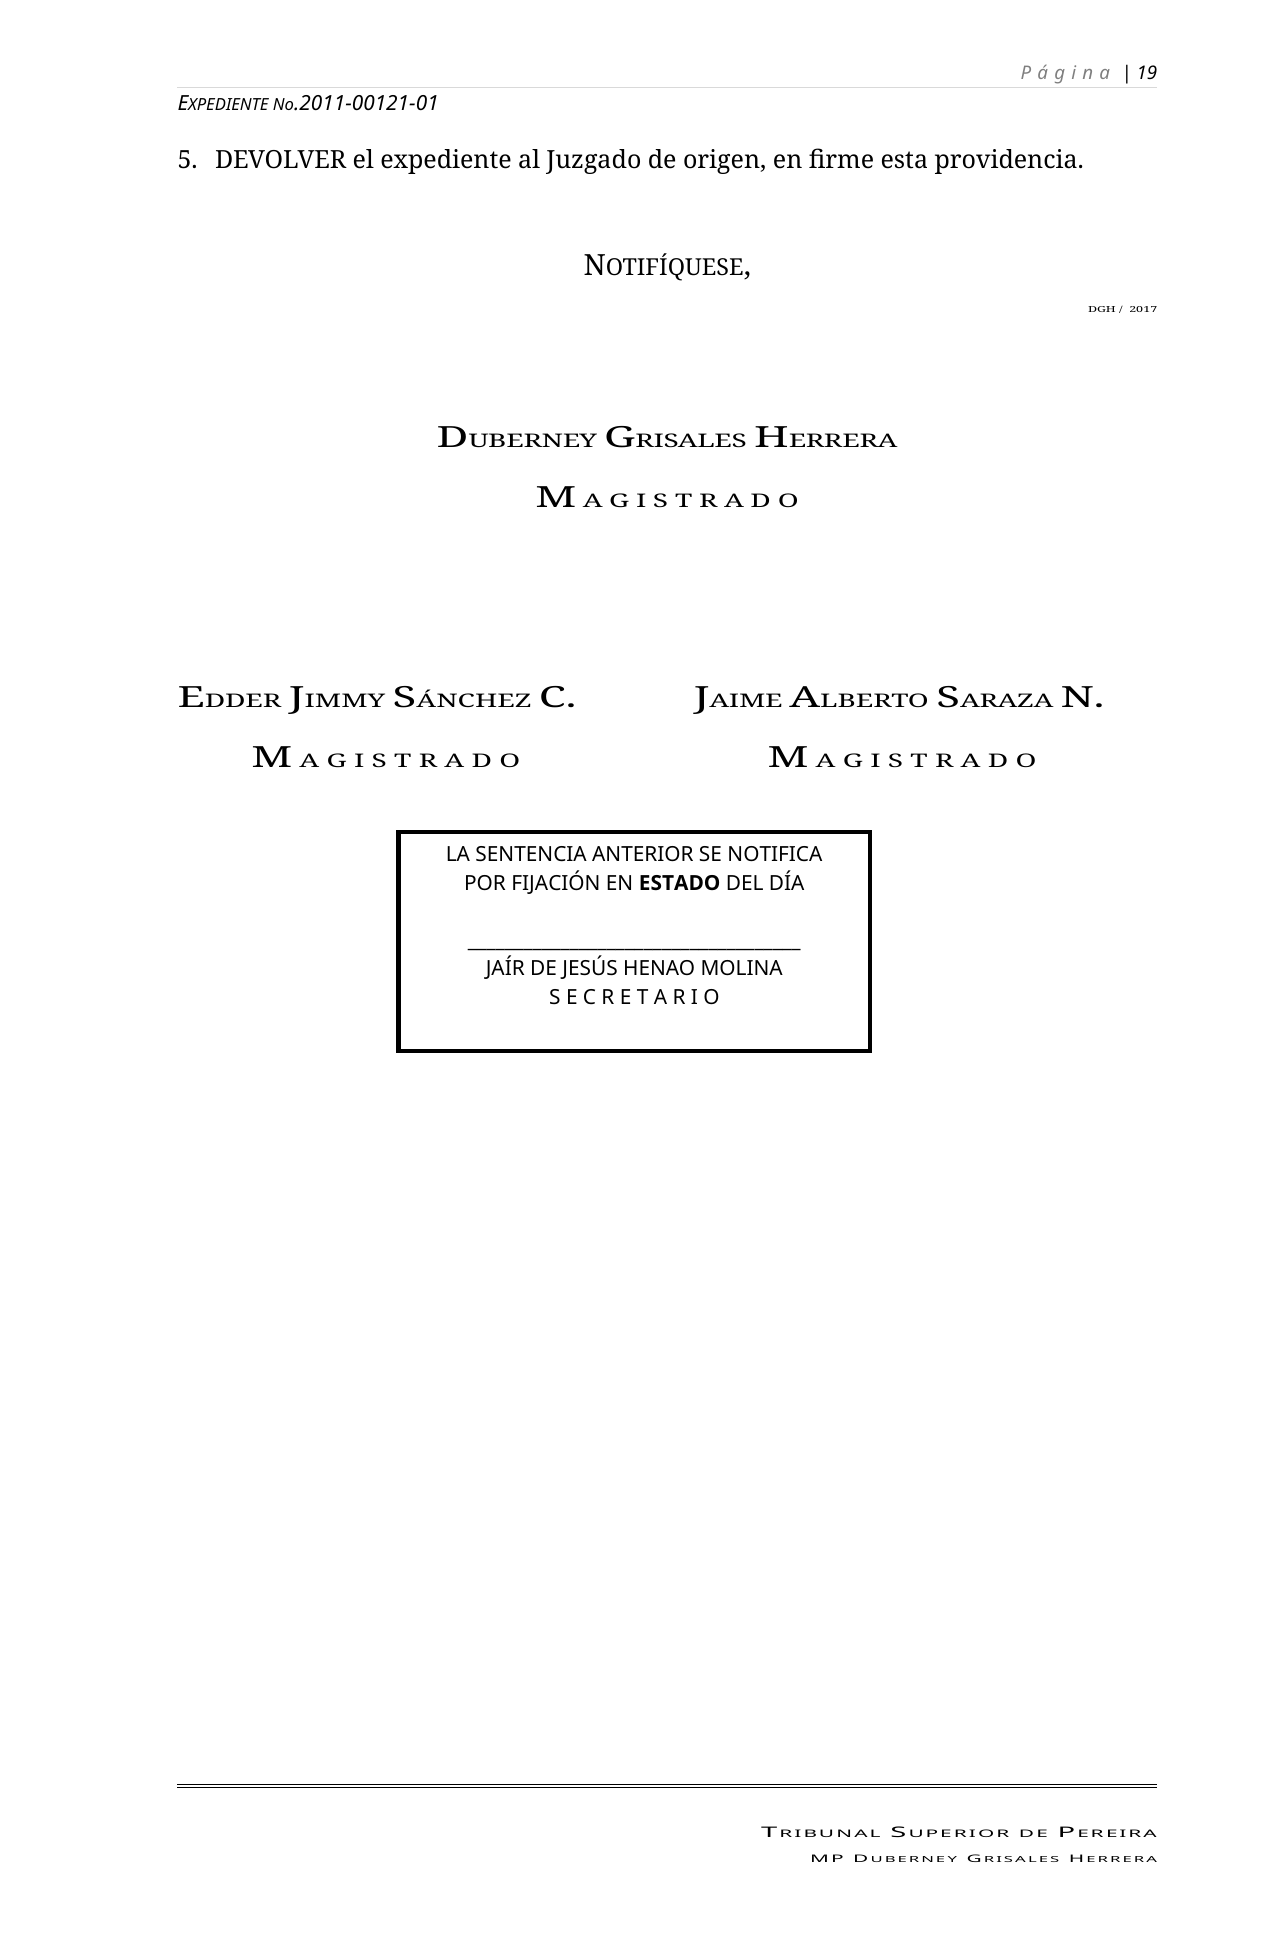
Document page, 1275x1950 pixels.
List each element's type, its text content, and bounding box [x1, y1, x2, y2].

text Notifíquese, [177, 244, 1157, 283]
text M A G I S T R A D O [177, 476, 1157, 516]
text M A G I S T R A D O M A G I S T R A D O [177, 736, 1157, 776]
list DEVOLVER el expediente al Juzgado de origen, en firme esta providencia. [177, 142, 1157, 176]
text DUBERNEY GRISALES HERRERA [177, 417, 1157, 456]
text EDDER JIMMY SÁNCHEZ C. JAIME ALBERTO SARAZA N. [177, 676, 1157, 716]
